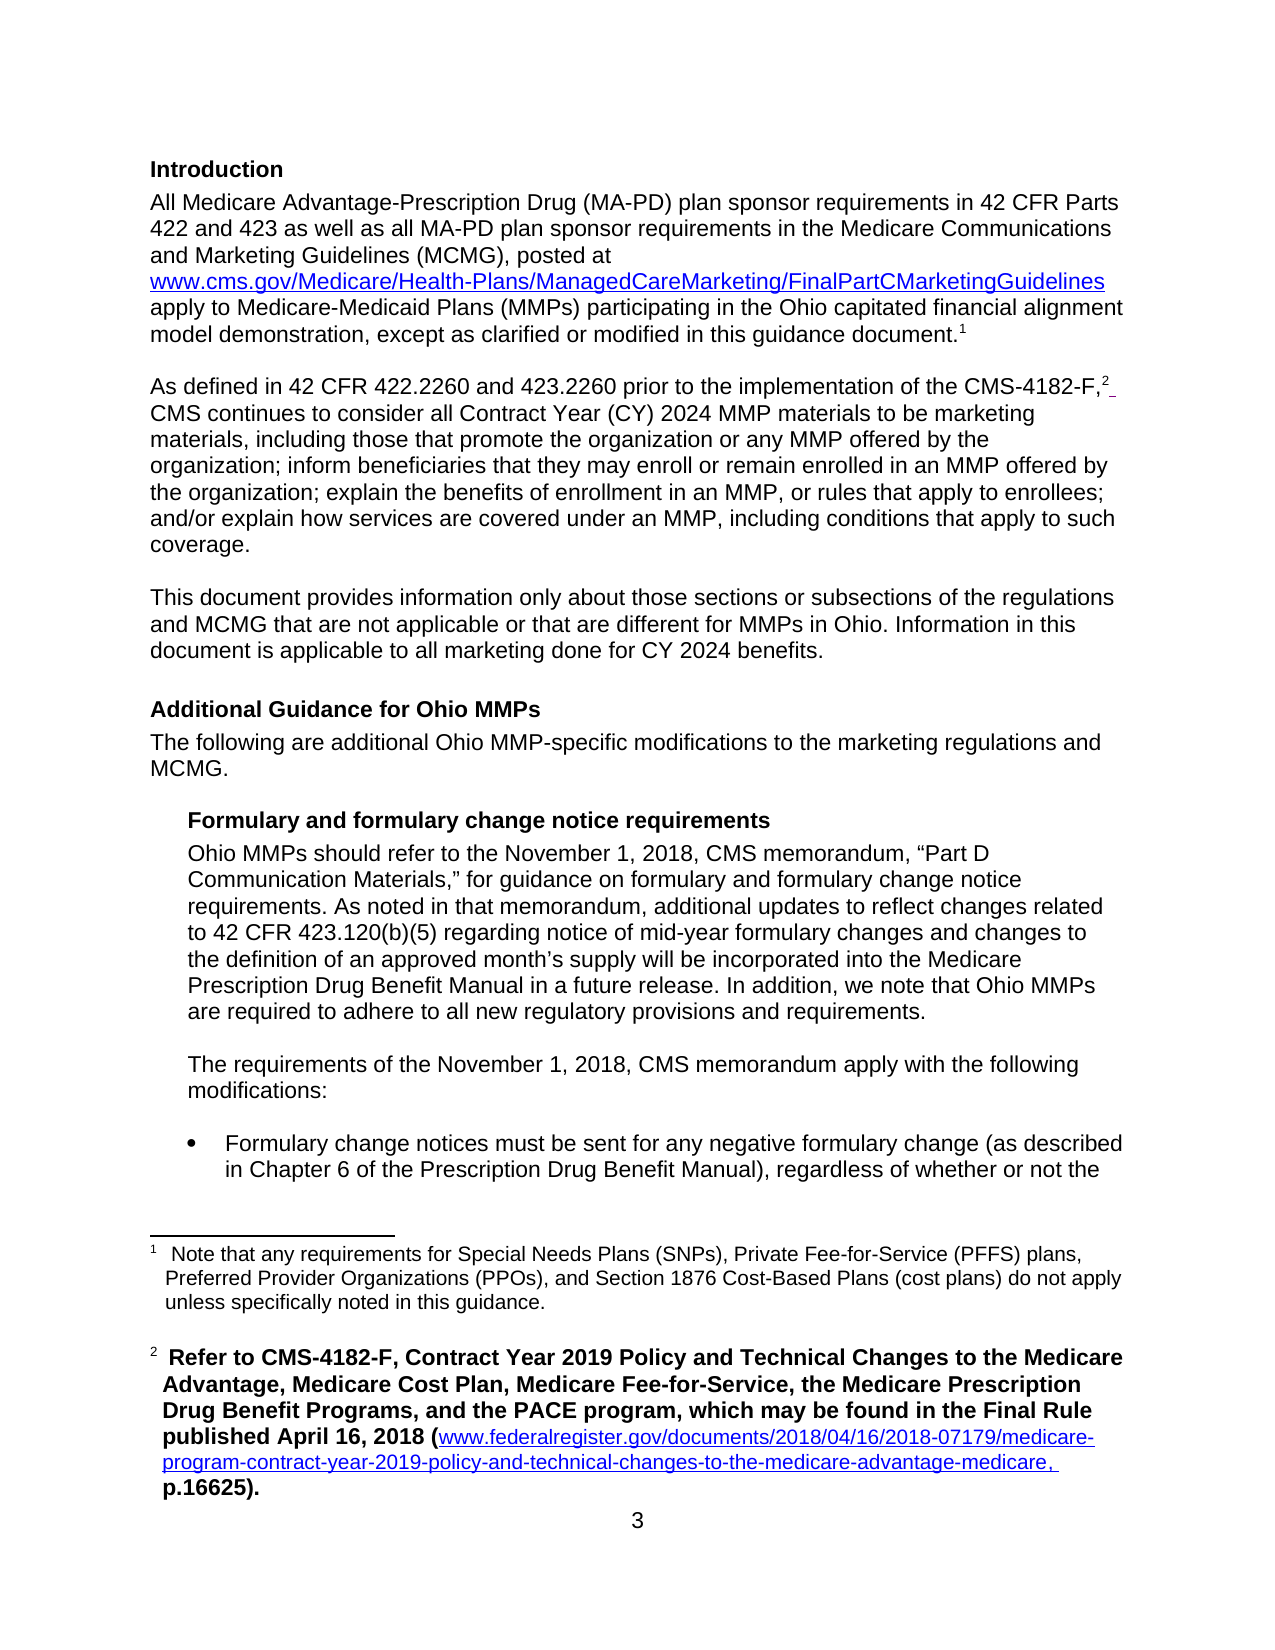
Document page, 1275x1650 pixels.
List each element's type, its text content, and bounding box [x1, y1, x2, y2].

subtitle Formulary and formulary change notice requirements [187, 807, 1125, 834]
text The following are additional Ohio MMP-specific modifications to the marketing regulations and MCMG. [150, 728, 1125, 781]
text All Medicare Advantage-Prescription Drug (MA-PD) plan sponsor requirements in 42 CFR Parts 422 and 423 as well as all MA-PD plan sponsor requirements in the Medicare Communications and Marketing Guidelines (MCMG), posted at www.cms.gov/Medicare/Health-Plans/ManagedCareMarketing/FinalPartCMarketingGuidelines apply to Medicare-Medicaid Plans (MMPs) participating in the Ohio capitated financial alignment model demonstration, except as clarified or modified in this guidance document. [150, 189, 1125, 347]
text As defined in 42 CFR 422.2260 and 423.2260 prior to the implementation of the CMS-4182-F, CMS continues to consider all Contract Year (CY) 2024 MMP materials to be marketing materials, including those that promote the organization or any MMP offered by the organization; inform beneficiaries that they may enroll or remain enrolled in an MMP offered by the organization; explain the benefits of enrollment in an MMP, or rules that apply to enrollees; and/or explain how services are covered under an MMP, including conditions that apply to such coverage. [150, 373, 1125, 558]
text Ohio MMPs should refer to the November 1, 2018, CMS memorandum, “Part D Communication Materials,” for guidance on formulary and formulary change notice requirements. As noted in that memorandum, additional updates to reflect changes related to 42 CFR 423.120(b)(5) regarding notice of mid-year formulary changes and changes to the definition of an approved month’s supply will be incorporated into the Medicare Prescription Drug Benefit Manual in a future release. In addition, we note that Ohio MMPs are required to adhere to all new regulatory provisions and requirements. [187, 840, 1125, 1024]
text This document provides information only about those sections or subsections of the regulations and MCMG that are not applicable or that are different for MMPs in Ohio. Information in this document is applicable to all marketing done for CY 2024 benefits. [150, 584, 1125, 663]
subtitle Additional Guidance for Ohio MMPs [150, 696, 1125, 722]
text The requirements of the November 1, 2018, CMS memorandum apply with the following modifications: [187, 1051, 1125, 1104]
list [187, 1130, 1125, 1183]
subtitle Introduction [150, 156, 1125, 183]
